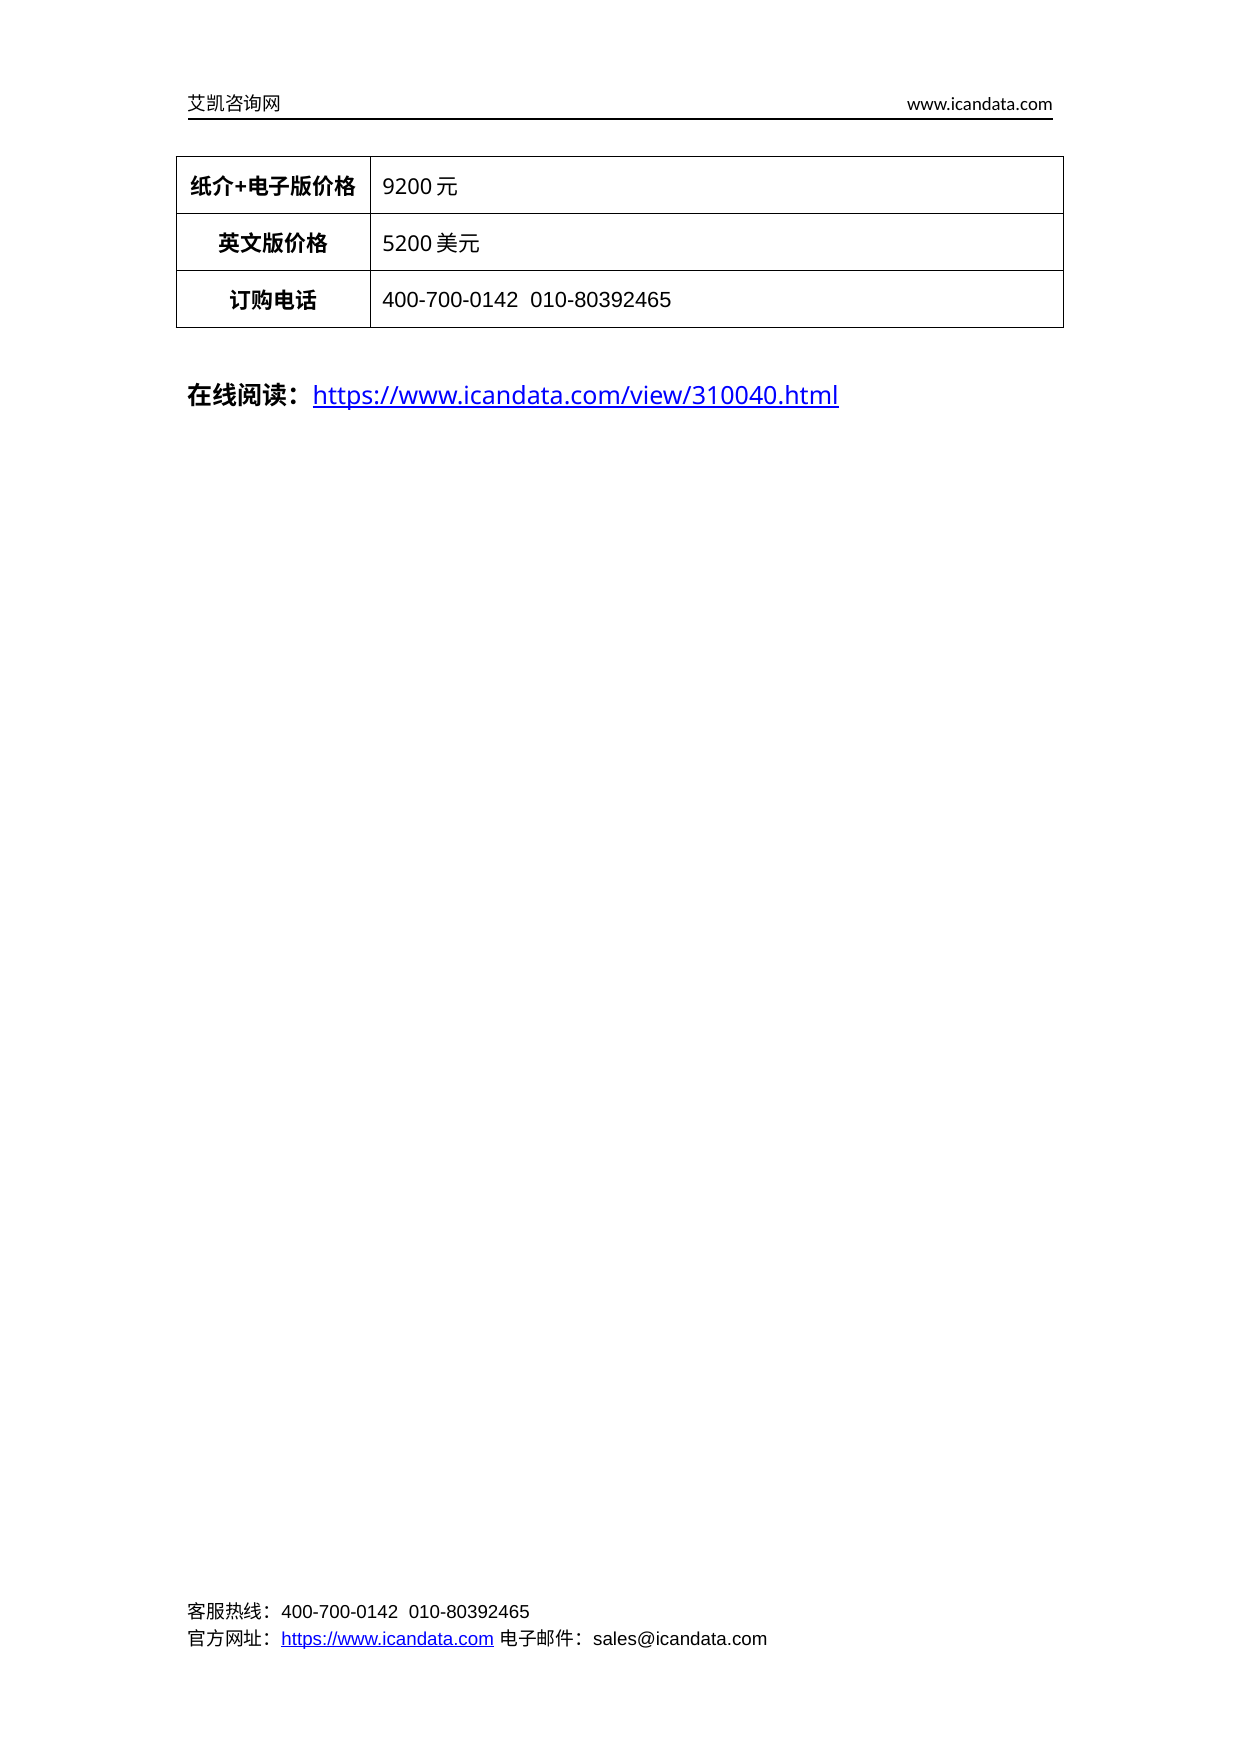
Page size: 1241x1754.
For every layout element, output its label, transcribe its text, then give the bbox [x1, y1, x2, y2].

table_cell 400-700-0142 010-80392465 [371, 271, 1063, 327]
table_cell 5200美元 [371, 214, 1063, 270]
table_cell 9200元 [371, 157, 1063, 213]
table_cell 英文版价格 [177, 214, 370, 270]
text 在线阅读：https://www.icandata.com/view/310040.html [187, 361, 1053, 426]
table_cell 纸介+电子版价格 [177, 157, 370, 213]
table_cell 订购电话 [177, 271, 370, 327]
